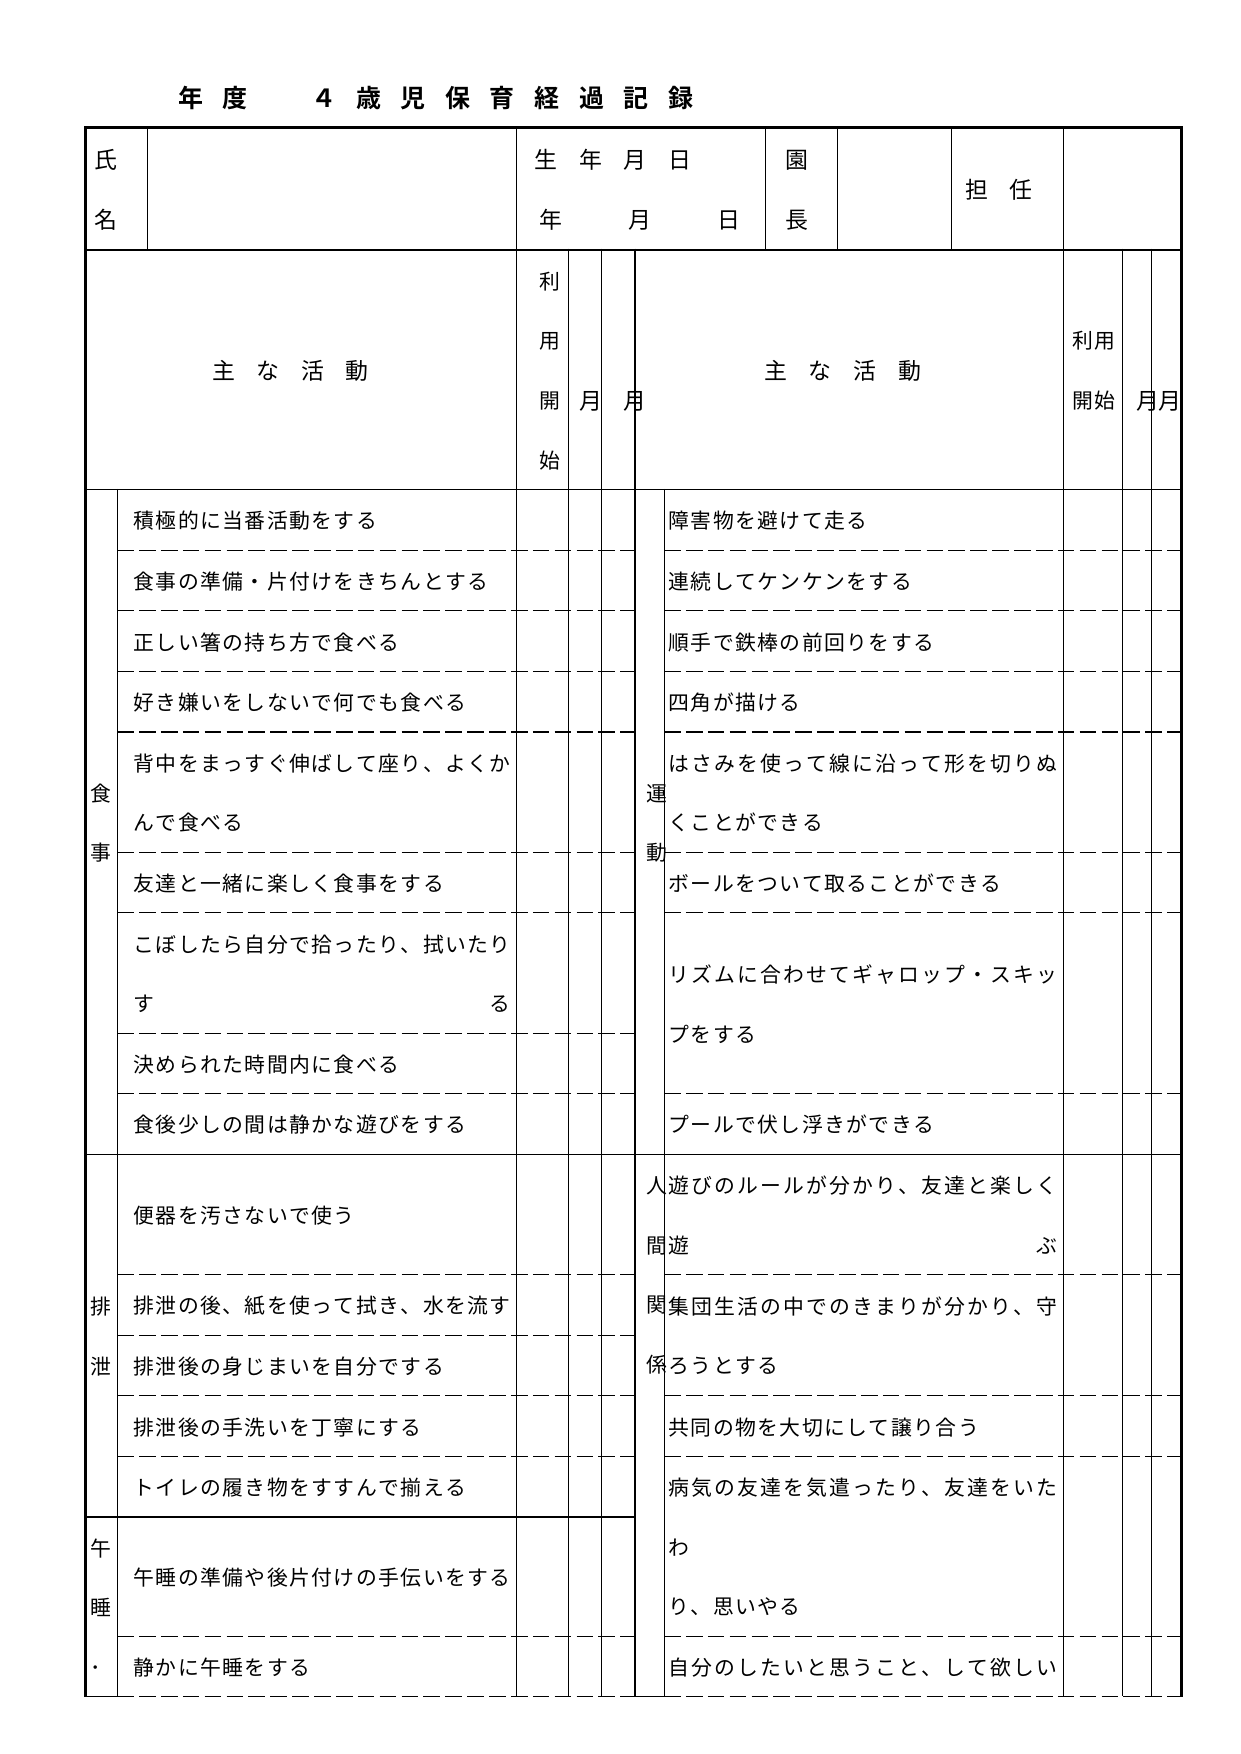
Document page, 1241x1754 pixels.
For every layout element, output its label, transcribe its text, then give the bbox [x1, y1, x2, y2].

table_cell こぼしたら自分で拾ったり、拭いたりする [118, 912, 516, 1032]
table_cell [569, 1335, 601, 1395]
table_header [148, 129, 516, 248]
table_cell [1123, 852, 1151, 912]
table_cell プールで伏し浮きができる [665, 1093, 1063, 1154]
table_cell [602, 1033, 634, 1093]
table_cell 月 [602, 251, 634, 489]
table_header 氏名 [87, 129, 147, 248]
table_cell [517, 490, 568, 549]
table_cell [1152, 1395, 1180, 1456]
table_cell [569, 1274, 601, 1334]
table_cell 月 [1123, 251, 1151, 489]
table_cell 排泄後の手洗いを丁寧にする [118, 1395, 516, 1456]
table_cell [1152, 550, 1180, 610]
table_cell 利用開始 [517, 251, 568, 489]
table_cell 月 [1152, 251, 1180, 489]
table_cell 排泄の後、紙を使って拭き、水を流す [118, 1274, 516, 1334]
table_cell [602, 490, 634, 549]
table_cell 静かに午睡をする [118, 1636, 516, 1696]
table_cell [517, 852, 568, 912]
table_cell [517, 610, 568, 671]
table_cell [1064, 610, 1122, 671]
table_cell 背中をまっすぐ伸ばして座り、よくかんで食べる [118, 731, 516, 852]
table_cell [569, 671, 601, 731]
table_cell [1152, 731, 1180, 852]
table_cell [1123, 550, 1151, 610]
table_header [838, 129, 951, 248]
table_cell [1152, 1155, 1180, 1274]
table_cell [517, 1033, 568, 1093]
table_header [1064, 129, 1180, 248]
table_cell 午睡の準備や後片付けの手伝いをする [118, 1518, 516, 1636]
table_cell [1064, 1274, 1122, 1395]
table_cell 午睡･休息 [87, 1518, 117, 1696]
table_cell [1064, 731, 1122, 852]
table_cell 好き嫌いをしないで何でも食べる [118, 671, 516, 731]
table_cell [1123, 671, 1151, 731]
table_cell [517, 1456, 568, 1516]
table_cell [1064, 852, 1122, 912]
table_cell [1064, 1456, 1122, 1636]
table_cell 正しい箸の持ち方で食べる [118, 610, 516, 671]
table_cell 月 [569, 251, 601, 489]
table_cell [1152, 1274, 1180, 1395]
table_cell [602, 731, 634, 852]
table_cell [569, 852, 601, 912]
table_cell [1123, 1395, 1151, 1456]
table_cell 食後少しの間は静かな遊びをする [118, 1093, 516, 1154]
table_cell [569, 912, 601, 1032]
table_cell [602, 1155, 634, 1274]
table_cell [602, 671, 634, 731]
table_cell [517, 1335, 568, 1395]
table_cell [1123, 1155, 1151, 1274]
table_cell [517, 912, 568, 1032]
table_cell 便器を汚さないで使う [118, 1155, 516, 1274]
table_cell [1064, 671, 1122, 731]
table_cell [1064, 550, 1122, 610]
table_cell [569, 1093, 601, 1154]
table_cell 集団生活の中でのきまりが分かり、守ろうとする [665, 1274, 1063, 1395]
table_cell [517, 1395, 568, 1456]
table_cell 利用開始 [1064, 251, 1122, 489]
table_cell [1152, 852, 1180, 912]
table_cell [517, 1093, 568, 1154]
table_cell 排泄 [87, 1155, 117, 1516]
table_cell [665, 1636, 1063, 1696]
table_cell [1123, 731, 1151, 852]
text 年度 ４歳児保育経過記録 [89, 67, 1181, 126]
table_cell トイレの履き物をすすんで揃える [118, 1456, 516, 1516]
table_cell 食事の準備・片付けをきちんとする [118, 550, 516, 610]
table_cell [517, 550, 568, 610]
table_cell 友達と一緒に楽しく食事をする [118, 852, 516, 912]
table_cell [1123, 912, 1151, 1093]
table_cell [569, 1395, 601, 1456]
table_cell 主な活動 [87, 251, 516, 489]
table_cell [1123, 1274, 1151, 1395]
table_cell [517, 1155, 568, 1274]
table_cell [569, 1033, 601, 1093]
table_cell [517, 1518, 568, 1636]
table_cell [569, 731, 601, 852]
table_cell [569, 490, 601, 549]
table_cell [602, 852, 634, 912]
table_header 園長 [766, 129, 837, 248]
table_cell [602, 1636, 634, 1696]
table_cell [602, 1395, 634, 1456]
table_cell 共同の物を大切にして譲り合う [665, 1395, 1063, 1456]
table_cell [569, 1456, 601, 1516]
table_cell 遊びのルールが分かり、友達と楽しく遊ぶ [665, 1155, 1063, 1274]
table_cell [569, 1636, 601, 1696]
table_cell 四角が描ける [665, 671, 1063, 731]
table_cell [517, 671, 568, 731]
table_cell [517, 1636, 568, 1696]
table_cell [569, 1518, 601, 1636]
table_cell [569, 1155, 601, 1274]
table_cell 人間 関係 [636, 1155, 664, 1696]
table_cell [1123, 490, 1151, 549]
table_cell 障害物を避けて走る [665, 490, 1063, 549]
table_cell [1152, 912, 1180, 1093]
table_cell [517, 1274, 568, 1334]
table_cell [1152, 1636, 1180, 1696]
table_cell [602, 1335, 634, 1395]
table_cell [569, 550, 601, 610]
table_cell はさみを使って線に沿って形を切りぬくことができる [665, 731, 1063, 852]
table_cell 主な活動 [636, 251, 1063, 489]
table_cell [1064, 1093, 1122, 1154]
table_cell [602, 1093, 634, 1154]
table_cell リズムに合わせてギャロップ・スキップをする [665, 912, 1063, 1093]
table_cell [1152, 610, 1180, 671]
table_cell [602, 912, 634, 1032]
table_cell [1123, 610, 1151, 671]
table_cell [1064, 912, 1122, 1093]
table_cell [602, 1518, 634, 1636]
table_cell [1064, 1395, 1122, 1456]
table_cell [602, 1274, 634, 1334]
table_cell [602, 610, 634, 671]
table_cell [602, 1456, 634, 1516]
table_cell 連続してケンケンをする [665, 550, 1063, 610]
table_cell 排泄後の身じまいを自分でする [118, 1335, 516, 1395]
table_cell 運動 [636, 490, 664, 1154]
table_header 生年月日 年 月 日 [517, 129, 765, 248]
table_cell [1123, 1636, 1151, 1696]
table_cell [1064, 490, 1122, 549]
table_cell [1123, 1093, 1151, 1154]
table_cell [569, 610, 601, 671]
table_cell ボールをついて取ることができる [665, 852, 1063, 912]
table_cell 決められた時間内に食べる [118, 1033, 516, 1093]
table_cell 順手で鉄棒の前回りをする [665, 610, 1063, 671]
table_cell [1064, 1155, 1122, 1274]
table_cell [1064, 1636, 1122, 1696]
table_cell 積極的に当番活動をする [118, 490, 516, 549]
table_header 担任 [952, 129, 1063, 248]
table_cell [1152, 490, 1180, 549]
table_cell [1123, 1456, 1151, 1636]
table_cell [1152, 671, 1180, 731]
table_cell 病気の友達を気遣ったり、友達をいたわ り、思いやる [665, 1456, 1063, 1636]
table_cell [517, 731, 568, 852]
table_cell [1152, 1456, 1180, 1636]
table_cell [602, 550, 634, 610]
table_cell 食事 [87, 490, 117, 1154]
table_cell [1152, 1093, 1180, 1154]
